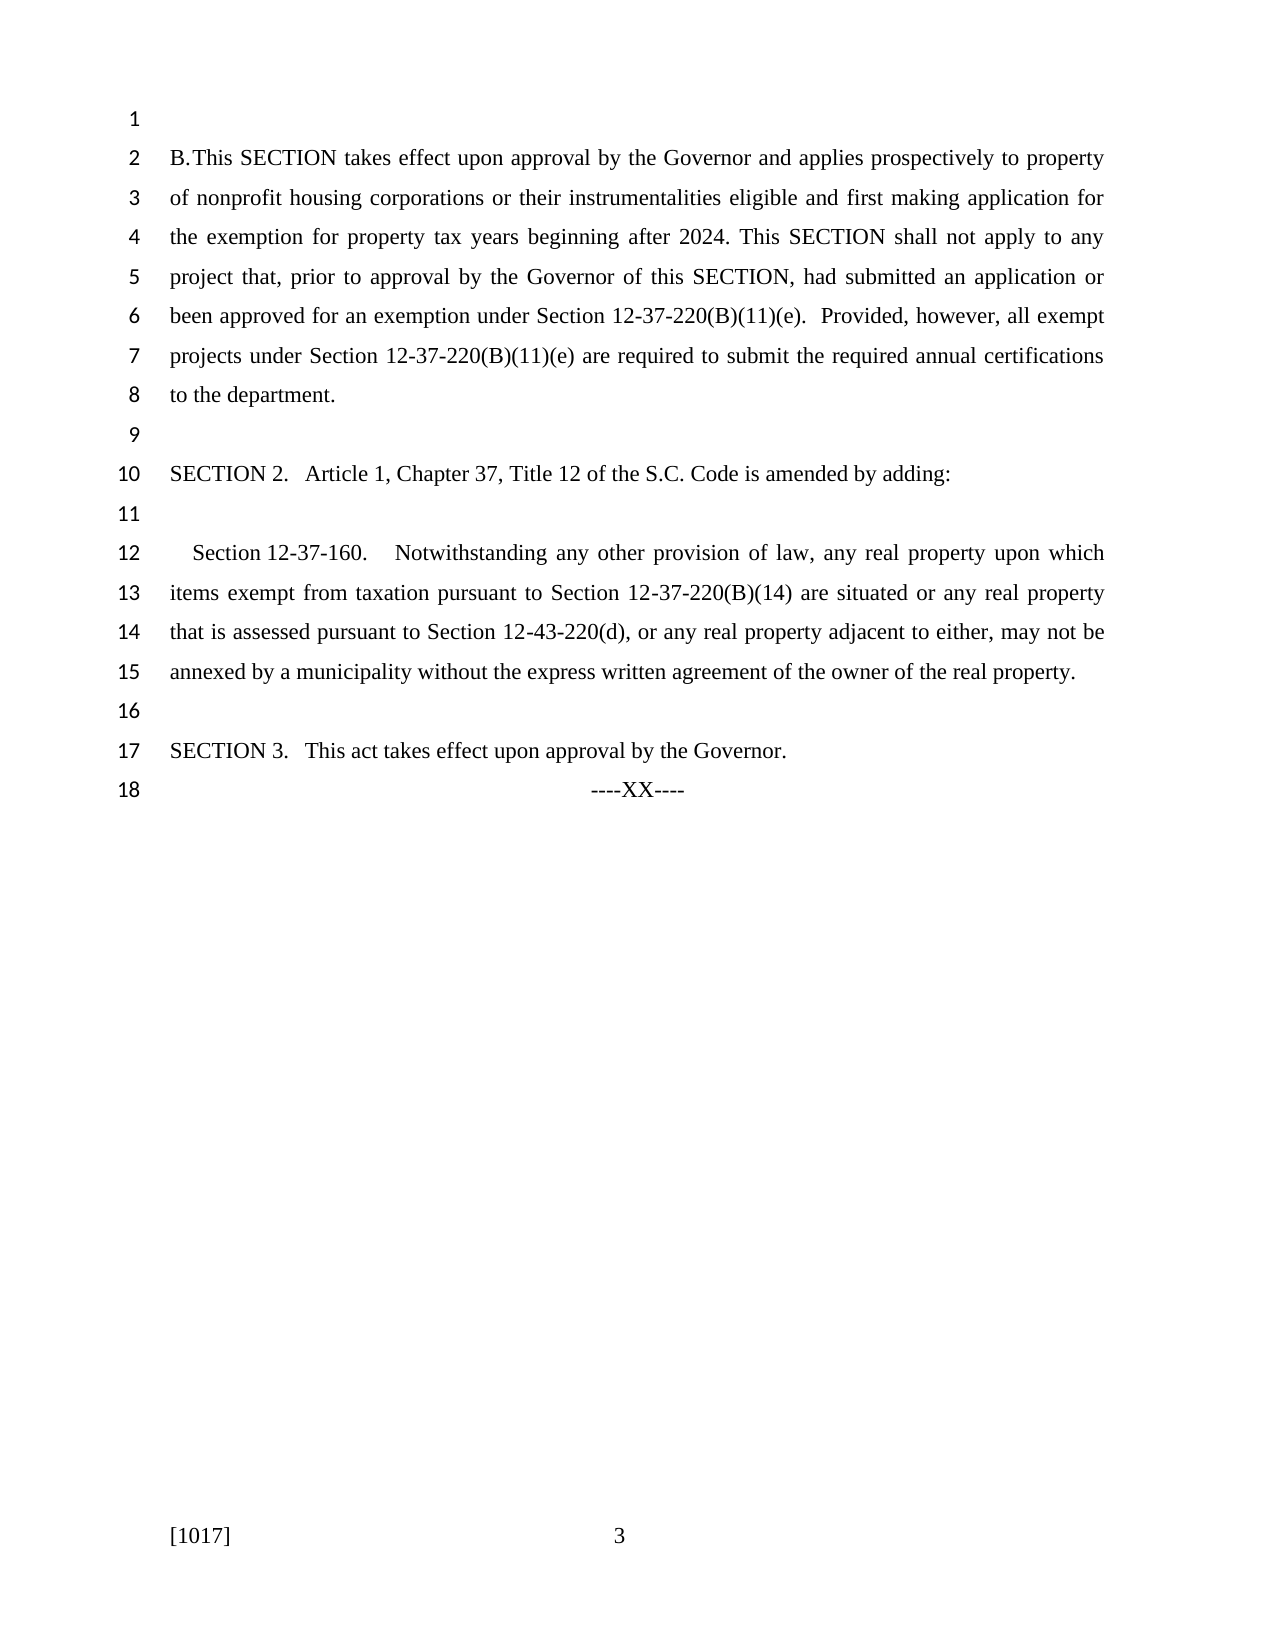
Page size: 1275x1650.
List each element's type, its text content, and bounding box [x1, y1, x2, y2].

text B. This SECTION takes effect upon approval by the Governor and applies prospectively to property of nonprofit housing corporations or their instrumentalities eligible and first making application for the exemption for property tax years beginning after 2024. This SECTION shall not apply to any project that, prior to approval by the Governor of this SECTION, had submitted an application or been approved for an exemption under Section 12-37-220(B)(11)(e). Provided, however, all exempt projects under Section 12-37-220(B)(11)(e) are required to submit the required annual certifications to the department. [169, 144, 1106, 408]
text ----XX---- [169, 776, 1106, 802]
text SECTION 3. This act takes effect upon approval by the Governor. [169, 737, 1106, 763]
text SECTION 2. Article 1, Chapter 37, Title 12 of the S.C. Code is amended by adding: [169, 460, 1106, 487]
text Section 12‑37‑160. Notwithstanding any other provision of law, any real property upon which items exempt from taxation pursuant to Section 12‑37‑220(B)(14) are situated or any real property that is assessed pursuant to Section 12‑43‑220(d), or any real property adjacent to either, may not be annexed by a municipality without the express written agreement of the owner of the real property. [169, 539, 1106, 684]
